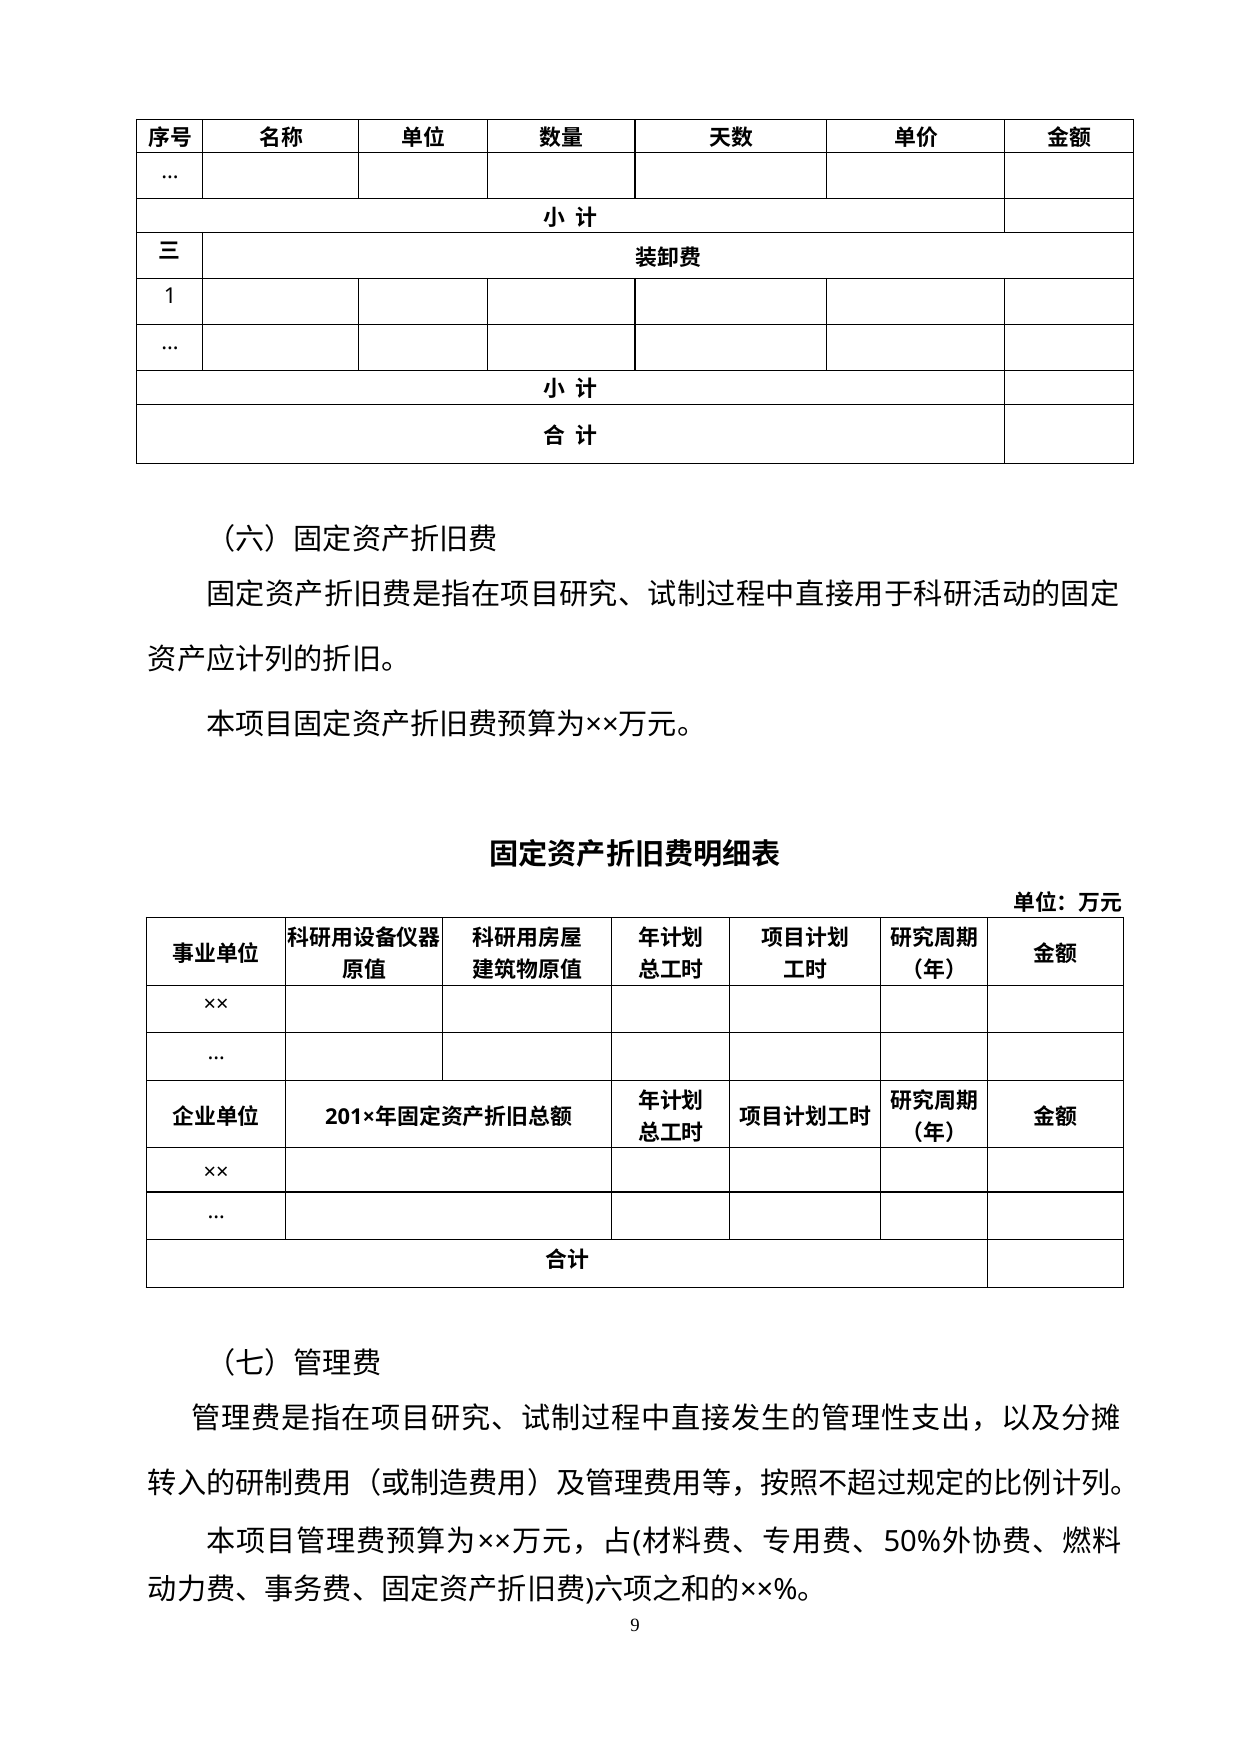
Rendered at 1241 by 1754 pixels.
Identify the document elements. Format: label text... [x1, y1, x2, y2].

table_cell [612, 1148, 729, 1191]
table_cell [488, 325, 634, 370]
table_cell [730, 1193, 880, 1239]
table_cell 企业单位 [147, 1081, 285, 1147]
table_cell [636, 325, 826, 370]
table_cell [636, 279, 826, 324]
text 本项目固定资产折旧费预算为××万元。 [148, 689, 1122, 754]
table_cell [359, 325, 487, 370]
text 固定资产折旧费明细表 [148, 819, 1122, 884]
table_cell 1 [137, 279, 202, 324]
table_cell … [147, 1193, 285, 1239]
table_cell … [137, 153, 202, 198]
text （七）管理费 [148, 1336, 1122, 1383]
table_cell [612, 1033, 729, 1080]
table_cell [1005, 371, 1133, 403]
table_header 科研用房屋 建筑物原值 [443, 918, 611, 984]
table_cell [443, 986, 611, 1032]
table_cell [203, 279, 358, 324]
table_cell [286, 1193, 611, 1239]
table_cell [443, 1033, 611, 1080]
table_header 项目计划 工时 [730, 918, 880, 984]
table_cell [988, 1033, 1123, 1080]
table_cell [286, 986, 442, 1032]
table_cell [881, 1033, 987, 1080]
table_cell [359, 153, 487, 198]
table_cell [1005, 153, 1133, 198]
table_cell [988, 1193, 1123, 1239]
table_cell [203, 153, 358, 198]
table_cell [488, 153, 634, 198]
table_cell [1005, 279, 1133, 324]
table_header 研究周期 （年） [881, 918, 987, 984]
table_cell 小 计 [137, 371, 1004, 403]
table_cell 合计 [147, 1240, 987, 1287]
table_cell … [147, 1033, 285, 1080]
table_cell [612, 1193, 729, 1239]
table_cell [636, 153, 826, 198]
table_cell [286, 1148, 611, 1191]
table_cell [988, 986, 1123, 1032]
text （六）固定资产折旧费 [148, 511, 1122, 559]
table_cell … [137, 325, 202, 370]
table_cell 装卸费 [203, 233, 1133, 278]
table_cell [488, 279, 634, 324]
table_cell [730, 986, 880, 1032]
table_cell 201×年固定资产折旧总额 [286, 1081, 611, 1147]
table_cell 小 计 [137, 199, 1004, 232]
table_header 天数 [636, 120, 826, 152]
table_cell [988, 1148, 1123, 1191]
table_cell ×× [147, 1148, 285, 1191]
table_cell [1005, 325, 1133, 370]
text 管理费是指在项目研究、试制过程中直接发生的管理性支出，以及分摊转入的研制费用（或制造费用）及管理费用等，按照不超过规定的比例计列。 [148, 1383, 1122, 1513]
table_header 单价 [827, 120, 1004, 152]
table_cell 项目计划工时 [730, 1081, 880, 1147]
table_cell [827, 279, 1004, 324]
table_cell [612, 986, 729, 1032]
table_header 数量 [488, 120, 634, 152]
table_cell [730, 1033, 880, 1080]
table_cell 金额 [988, 1081, 1123, 1147]
table_header 年计划 总工时 [612, 918, 729, 984]
table_cell [1005, 199, 1133, 232]
text 本项目管理费预算为××万元，占(材料费、专用费、50%外协费、燃料动力费、事务费、固定资产折旧费)六项之和的××%。 [148, 1513, 1122, 1609]
table_cell [827, 325, 1004, 370]
table_cell 研究周期 （年） [881, 1081, 987, 1147]
table_header 单位 [359, 120, 487, 152]
table_cell [881, 1193, 987, 1239]
table_cell 三 [137, 233, 202, 278]
table_header 事业单位 [147, 918, 285, 984]
table_cell [1005, 405, 1133, 462]
table_header 序号 [137, 120, 202, 152]
table_cell [286, 1033, 442, 1080]
table_cell [988, 1240, 1123, 1287]
table_cell [881, 986, 987, 1032]
table_cell [203, 325, 358, 370]
table_header 科研用设备仪器原值 [286, 918, 442, 984]
table_header 金额 [988, 918, 1123, 984]
table_cell [359, 279, 487, 324]
table_header 名称 [203, 120, 358, 152]
text 固定资产折旧费是指在项目研究、试制过程中直接用于科研活动的固定资产应计列的折旧。 [148, 559, 1122, 689]
table_cell 年计划 总工时 [612, 1081, 729, 1147]
table_cell 合 计 [137, 405, 1004, 462]
text 单位：万元 [148, 884, 1122, 917]
table_cell [881, 1148, 987, 1191]
table_cell [827, 153, 1004, 198]
table_header 金额 [1005, 120, 1133, 152]
table_cell ×× [147, 986, 285, 1032]
table_cell [730, 1148, 880, 1191]
